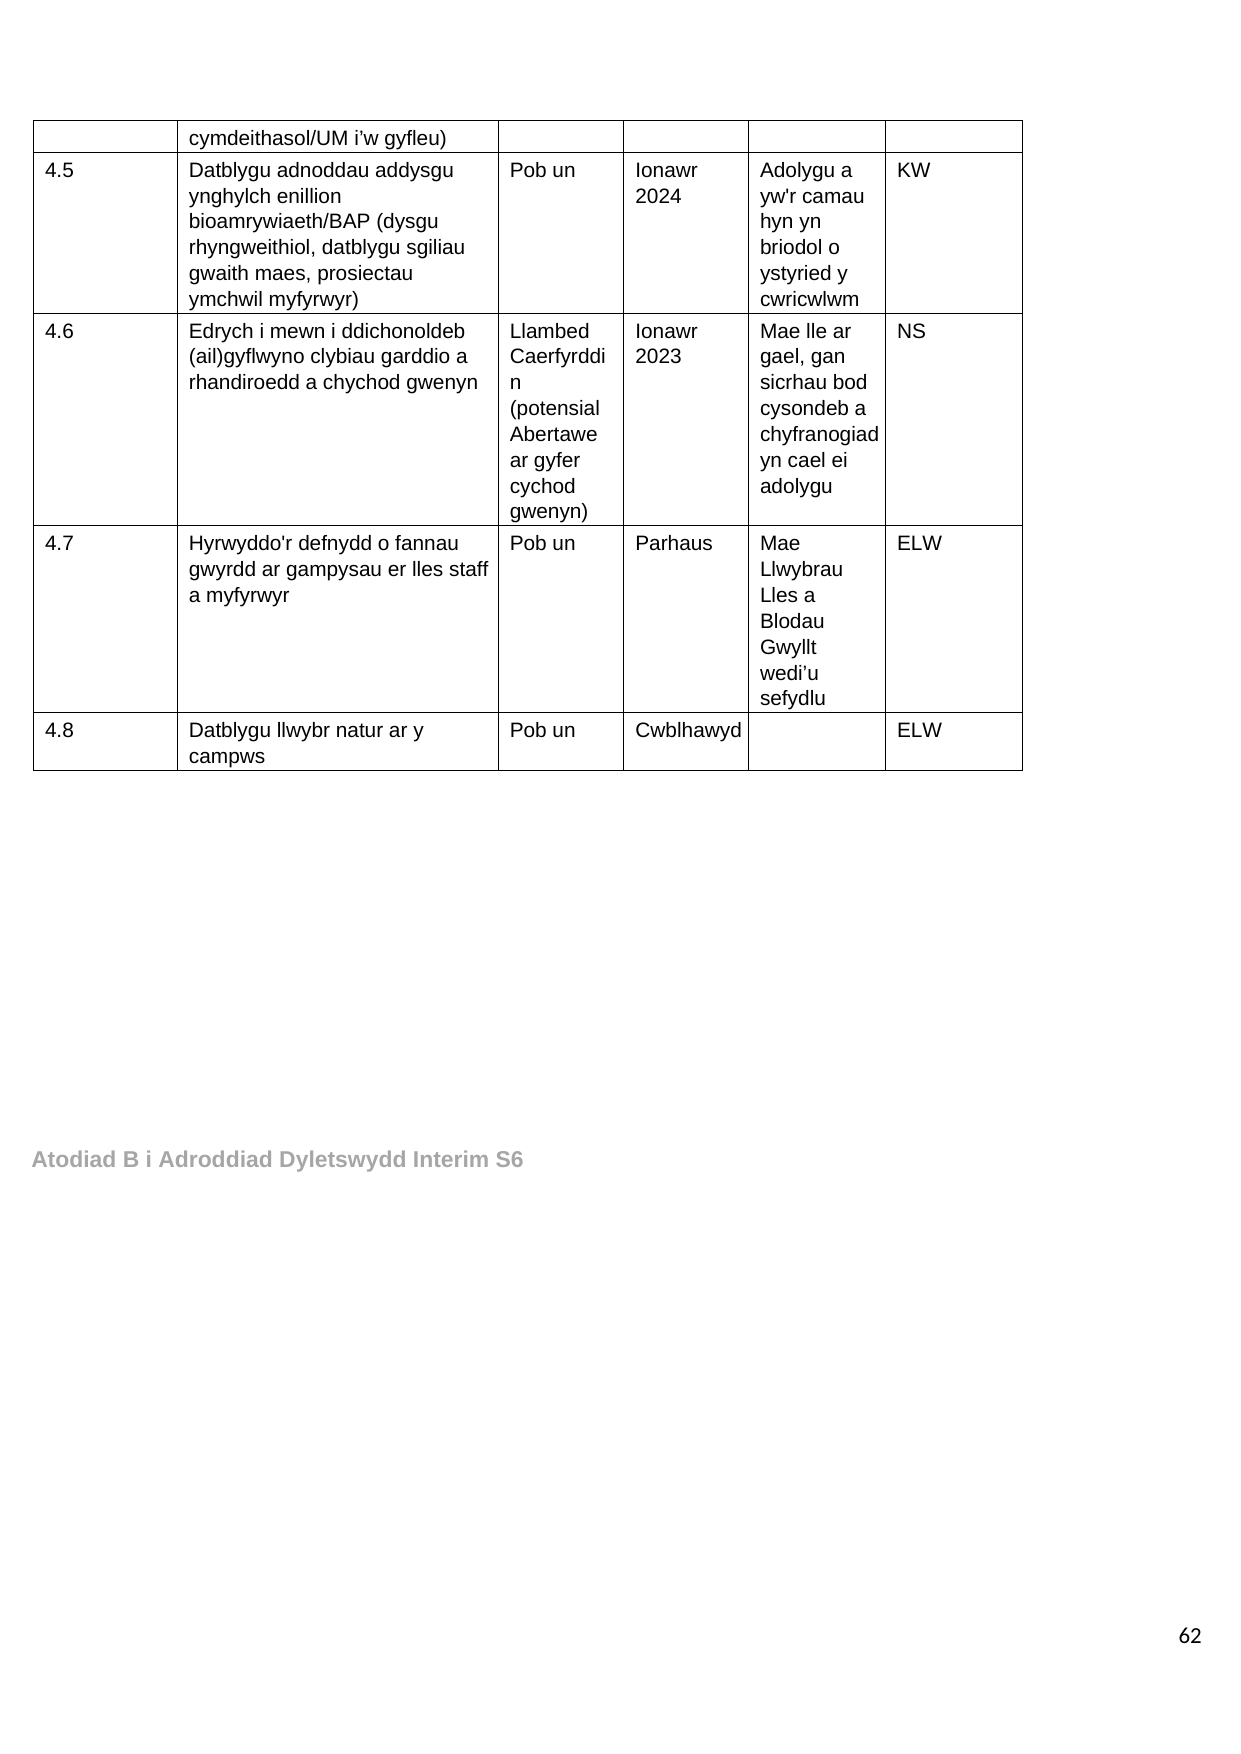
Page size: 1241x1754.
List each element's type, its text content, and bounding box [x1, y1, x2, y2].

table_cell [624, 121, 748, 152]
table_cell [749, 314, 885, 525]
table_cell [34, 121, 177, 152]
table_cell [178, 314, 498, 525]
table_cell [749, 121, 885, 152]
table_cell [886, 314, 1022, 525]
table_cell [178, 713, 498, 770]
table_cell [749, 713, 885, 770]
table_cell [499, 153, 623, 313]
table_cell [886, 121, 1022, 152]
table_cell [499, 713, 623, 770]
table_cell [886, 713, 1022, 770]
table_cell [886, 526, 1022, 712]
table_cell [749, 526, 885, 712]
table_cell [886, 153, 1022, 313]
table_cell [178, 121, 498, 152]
text Atodiad B i Adroddiad Dyletswydd Interim S6 [31, 1146, 1202, 1173]
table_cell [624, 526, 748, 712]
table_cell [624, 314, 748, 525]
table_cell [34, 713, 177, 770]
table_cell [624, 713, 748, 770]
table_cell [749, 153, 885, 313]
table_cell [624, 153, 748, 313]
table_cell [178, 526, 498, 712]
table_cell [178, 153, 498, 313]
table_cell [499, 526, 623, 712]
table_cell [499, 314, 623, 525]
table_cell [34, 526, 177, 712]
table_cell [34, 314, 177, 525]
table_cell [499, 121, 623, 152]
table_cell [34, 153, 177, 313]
